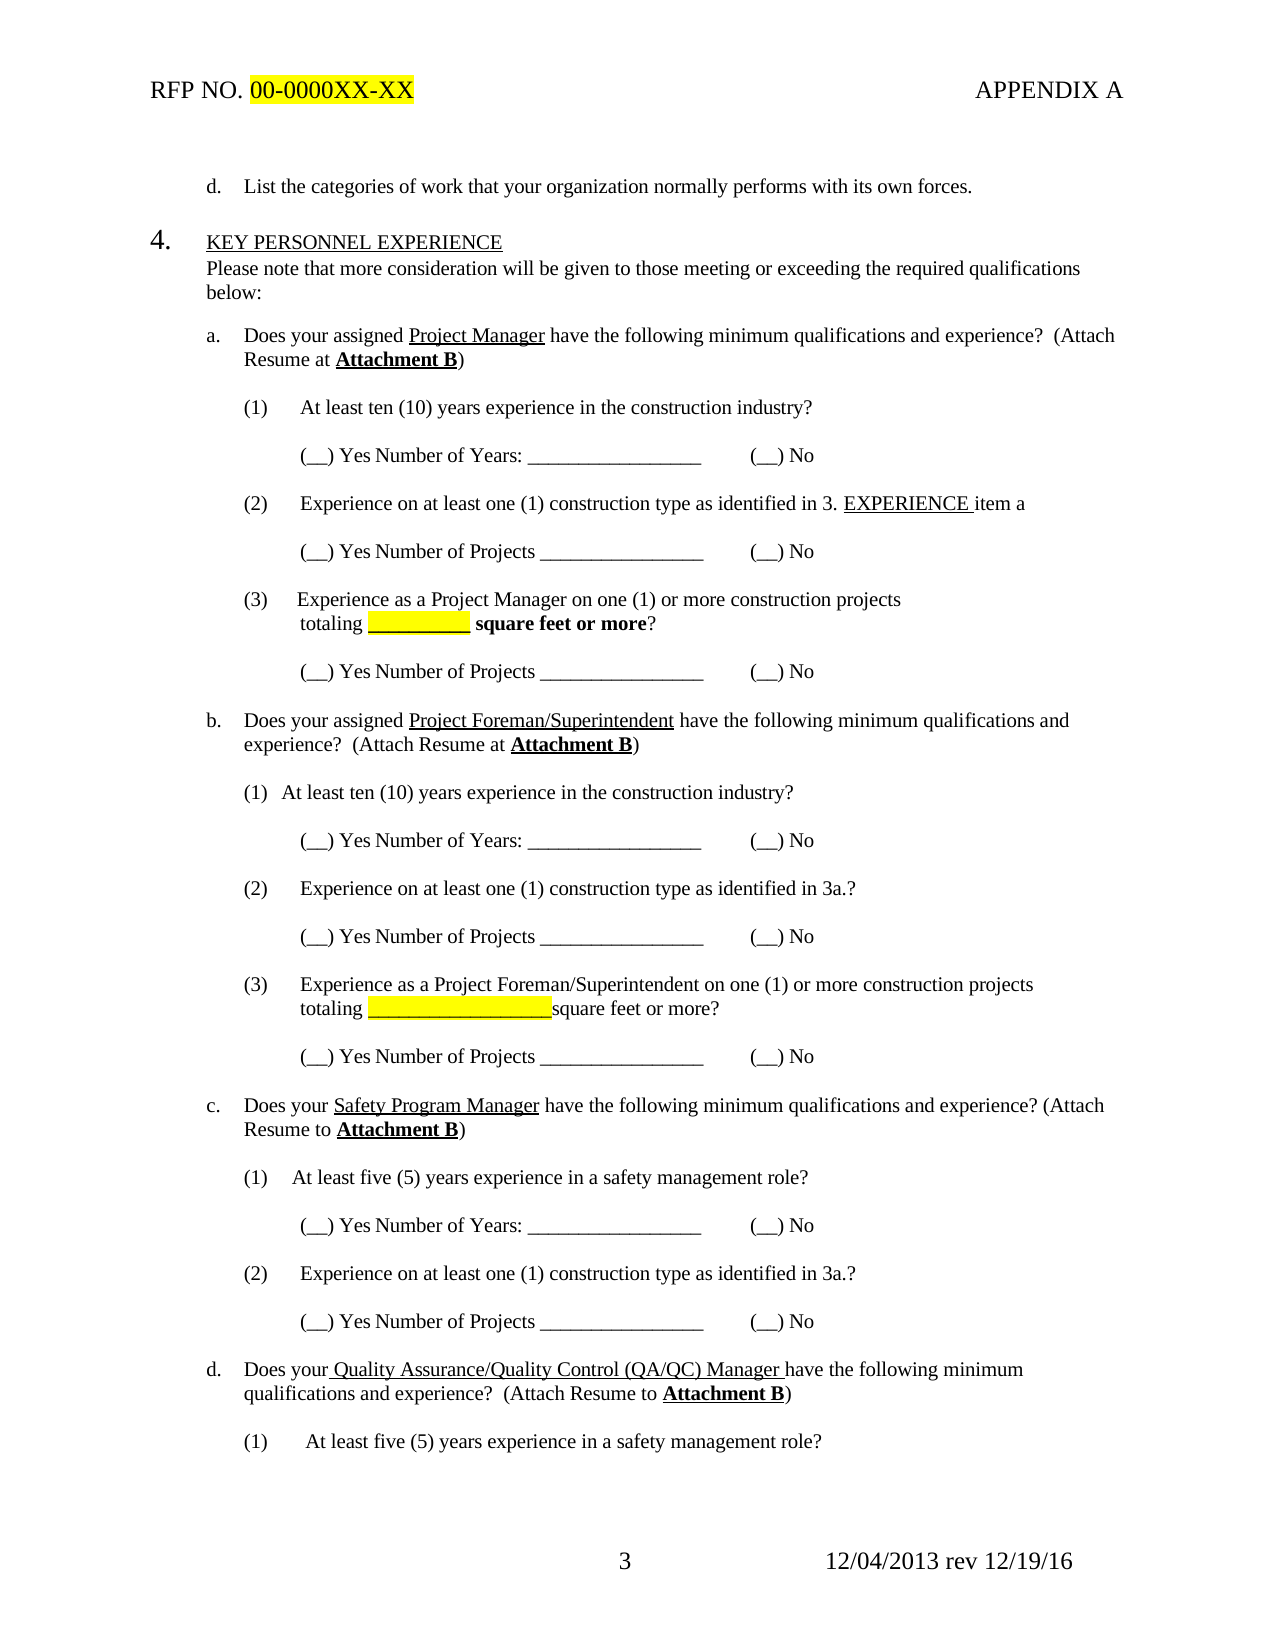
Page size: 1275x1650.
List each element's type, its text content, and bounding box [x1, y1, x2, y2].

text (2) Experience on at least one (1) construction type as identified in 3. EXPERIENCE item a [150, 491, 1125, 515]
text (__) Yes Number of Years: _________________ (__) No [206, 828, 1125, 852]
list At least five (5) years experience in a safety management role? [244, 1429, 1125, 1453]
text totaling __________ square feet or more? [244, 611, 368, 635]
list At least ten (10) years experience in the construction industry? [244, 394, 1125, 419]
text (2) Experience on at least one (1) construction type as identified in 3a.? [150, 876, 1125, 900]
text (__) Yes Number of Projects ________________ (__) No [206, 1309, 1125, 1333]
text b. Does your assigned Project Foreman/Superintendent have the following minimum qualifications and experience? (Attach Resume at Attachment B) [206, 707, 1125, 756]
text totaling __________ square feet or more? [470, 611, 1125, 635]
list Does your assigned Project Manager have the following minimum qualifications and experience? (Attach Resume at Attachment B) [206, 322, 1125, 371]
text 4. KEY PERSONNEL EXPERIENCE [150, 222, 1125, 256]
list Experience as a Project Manager on one (1) or more construction projects [244, 587, 1125, 611]
text Please note that more consideration will be given to those meeting or exceeding the required qualifications below: [206, 256, 1125, 304]
text (__) Yes Number of Years: _________________ (__) No [206, 1213, 1125, 1237]
text c. Does your Safety Program Manager have the following minimum qualifications and experience? (Attach Resume to Attachment B) [150, 1092, 1125, 1141]
list List the categories of work that your organization normally performs with its own forces. [206, 174, 1125, 198]
list Does your Quality Assurance/Quality Control (QA/QC) Manager have the following minimum qualifications and experience? (Attach Resume to Attachment B) [206, 1357, 1125, 1405]
text totaling __________________square feet or more? [244, 996, 368, 1020]
list At least five (5) years experience in a safety management role? [244, 1164, 1125, 1189]
list At least ten (10) years experience in the construction industry? [244, 779, 1125, 804]
text (__) Yes Number of Projects ________________ (__) No [206, 924, 1125, 948]
text (2) Experience on at least one (1) construction type as identified in 3a.? [150, 1261, 1125, 1285]
text (3) Experience as a Project Foreman/Superintendent on one (1) or more construction projects [206, 972, 1125, 996]
text totaling __________________square feet or more? [552, 996, 1125, 1020]
text (__) Yes Number of Projects ________________ (__) No [206, 659, 1125, 683]
text (__) Yes Number of Projects ________________ (__) No [206, 1044, 1125, 1068]
text (__) Yes Number of Years: _________________ (__) No [206, 443, 1125, 467]
text (__) Yes Number of Projects ________________ (__) No [206, 539, 1125, 563]
